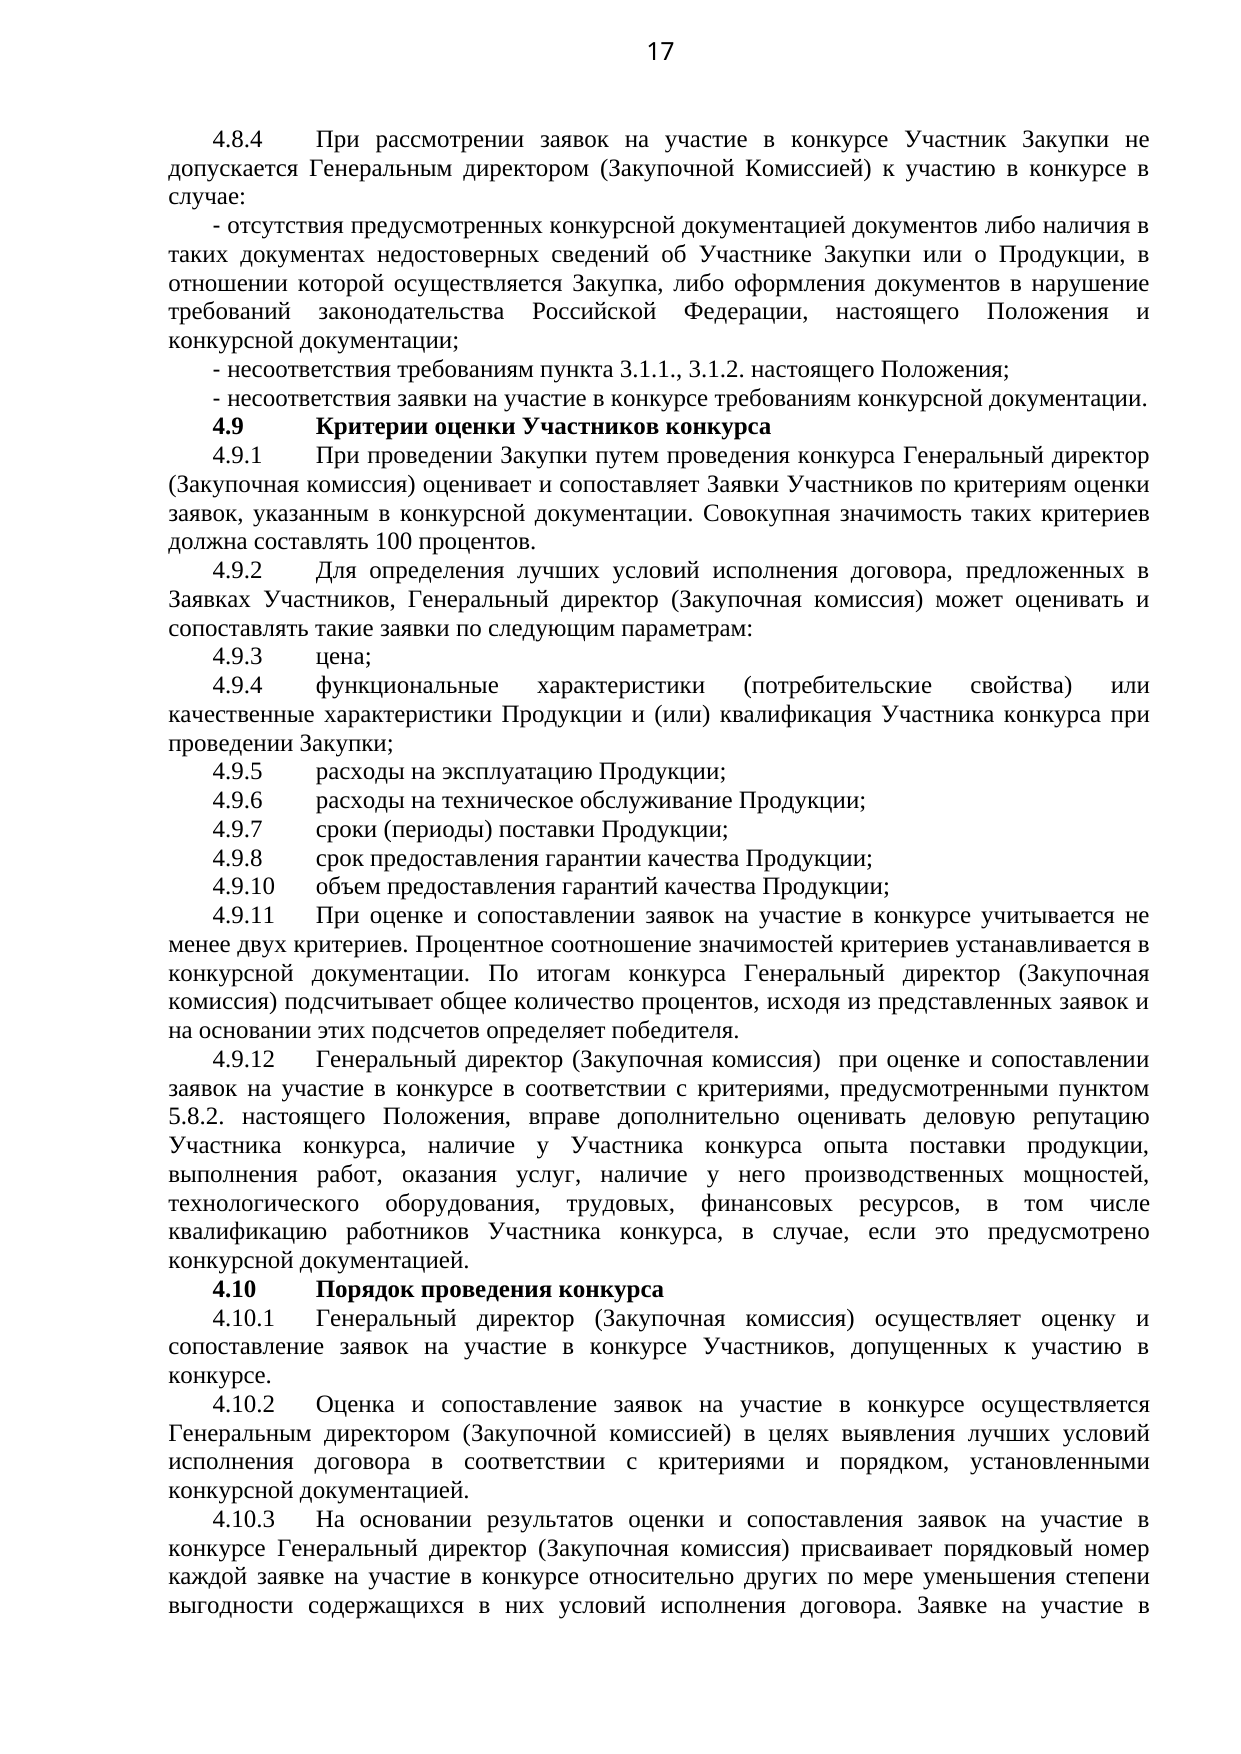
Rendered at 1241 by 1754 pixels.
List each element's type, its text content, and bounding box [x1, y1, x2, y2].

list расходы на техническое обслуживание Продукции; [168, 785, 1150, 814]
list При рассмотрении заявок на участие в конкурсе Участник Закупки не допускается Генеральным директором (Закупочной Комиссией) к участию в конкурсе в случае: [168, 124, 1150, 210]
list При проведении Закупки путем проведения конкурса Генеральный директор (Закупочная комиссия) оценивает и сопоставляет Заявки Участников по критериям оценки заявок, указанным в конкурсной документации. Совокупная значимость таких критериев должна составлять 100 процентов. [168, 440, 1150, 555]
list Для определения лучших условий исполнения договора, предложенных в Заявках Участников, Генеральный директор (Закупочная комиссия) может оценивать и сопоставлять такие заявки по следующим параметрам: [168, 555, 1150, 641]
list отсутствия предусмотренных конкурсной документацией документов либо наличия в таких документах недостоверных сведений об Участнике Закупки или о Продукции, в отношении которой осуществляется Закупка, либо оформления документов в нарушение требований законодательства Российской Федерации, настоящего Положения и конкурсной документации; [168, 210, 1150, 354]
list несоответствия заявки на участие в конкурсе требованиям конкурсной документации. [168, 383, 1150, 411]
list сроки (периоды) поставки Продукции; [168, 814, 1150, 843]
list Критерии оценки Участников конкурса [168, 411, 1150, 440]
list срок предоставления гарантии качества Продукции; [168, 843, 1150, 871]
list Генеральный директор (Закупочная комиссия) при оценке и сопоставлении заявок на участие в конкурсе в соответствии с критериями, предусмотренными пунктом 5.8.2. настоящего Положения, вправе дополнительно оценивать деловую репутацию Участника конкурса, наличие у Участника конкурса опыта поставки продукции, выполнения работ, оказания услуг, наличие у него производственных мощностей, технологического оборудования, трудовых, финансовых ресурсов, в том числе квалификацию работников Участника конкурса, в случае, если это предусмотрено конкурсной документацией. [168, 1044, 1150, 1274]
list объем предоставления гарантий качества Продукции; [168, 871, 1150, 900]
list Порядок проведения конкурса [168, 1274, 1150, 1303]
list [168, 1504, 1150, 1619]
list несоответствия требованиям пункта 3.1.1., 3.1.2. настоящего Положения; [168, 354, 1150, 383]
list Генеральный директор (Закупочная комиссия) осуществляет оценку и сопоставление заявок на участие в конкурсе Участников, допущенных к участию в конкурсе. [168, 1303, 1150, 1389]
list расходы на эксплуатацию Продукции; [168, 756, 1150, 785]
list функциональные характеристики (потребительские свойства) или качественные характеристики Продукции и (или) квалификация Участника конкурса при проведении Закупки; [168, 670, 1150, 756]
list При оценке и сопоставлении заявок на участие в конкурсе учитывается не менее двух критериев. Процентное соотношение значимостей критериев устанавливается в конкурсной документации. По итогам конкурса Генеральный директор (Закупочная комиссия) подсчитывает общее количество процентов, исходя из представленных заявок и на основании этих подсчетов определяет победителя. [168, 900, 1150, 1044]
list Оценка и сопоставление заявок на участие в конкурсе осуществляется Генеральным директором (Закупочной комиссией) в целях выявления лучших условий исполнения договора в соответствии с критериями и порядком, установленными конкурсной документацией. [168, 1389, 1150, 1504]
list цена; [168, 641, 1150, 670]
